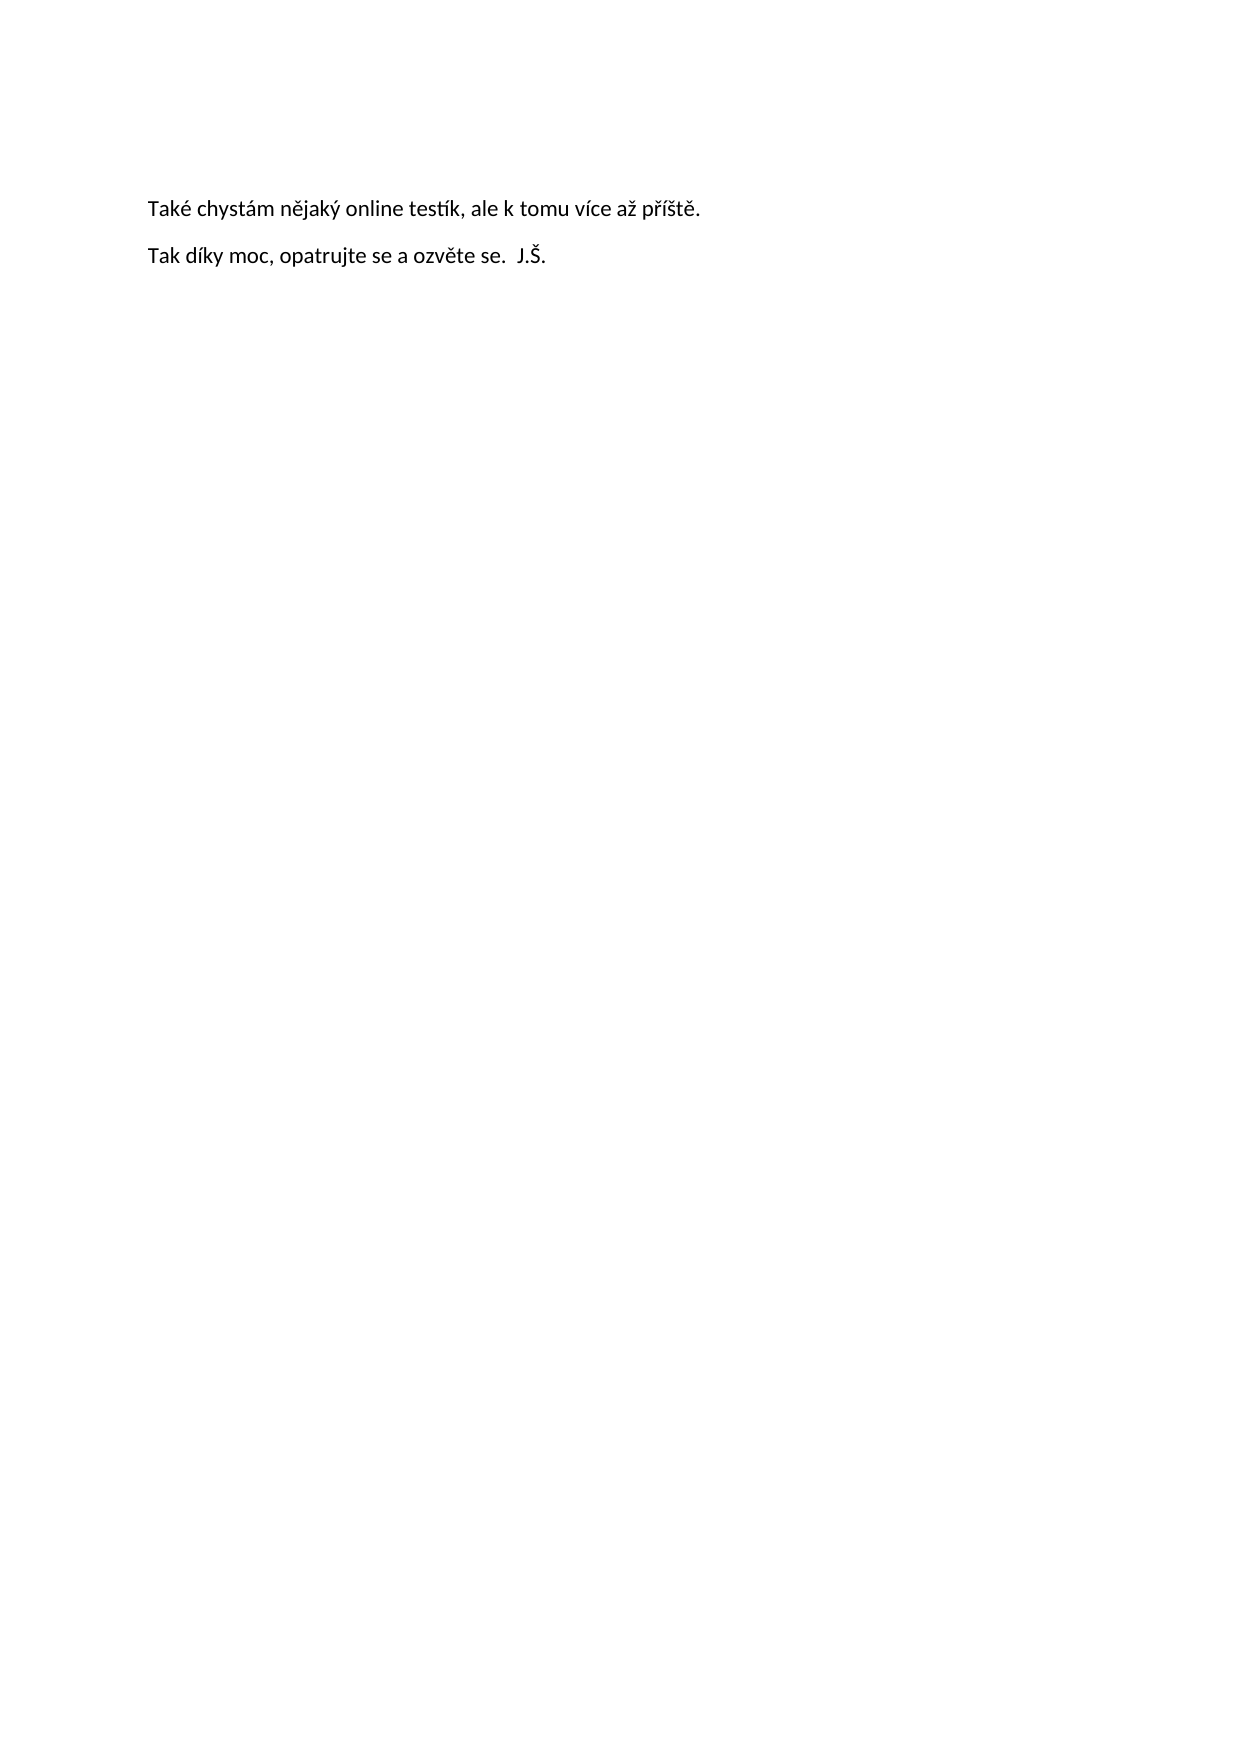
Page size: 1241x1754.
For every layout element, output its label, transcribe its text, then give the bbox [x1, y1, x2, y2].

text Také chystám nějaký online testík, ale k tomu více až příště. [148, 194, 1093, 222]
text Tak díky moc, opatrujte se a ozvěte se. J.Š. [148, 241, 1093, 269]
